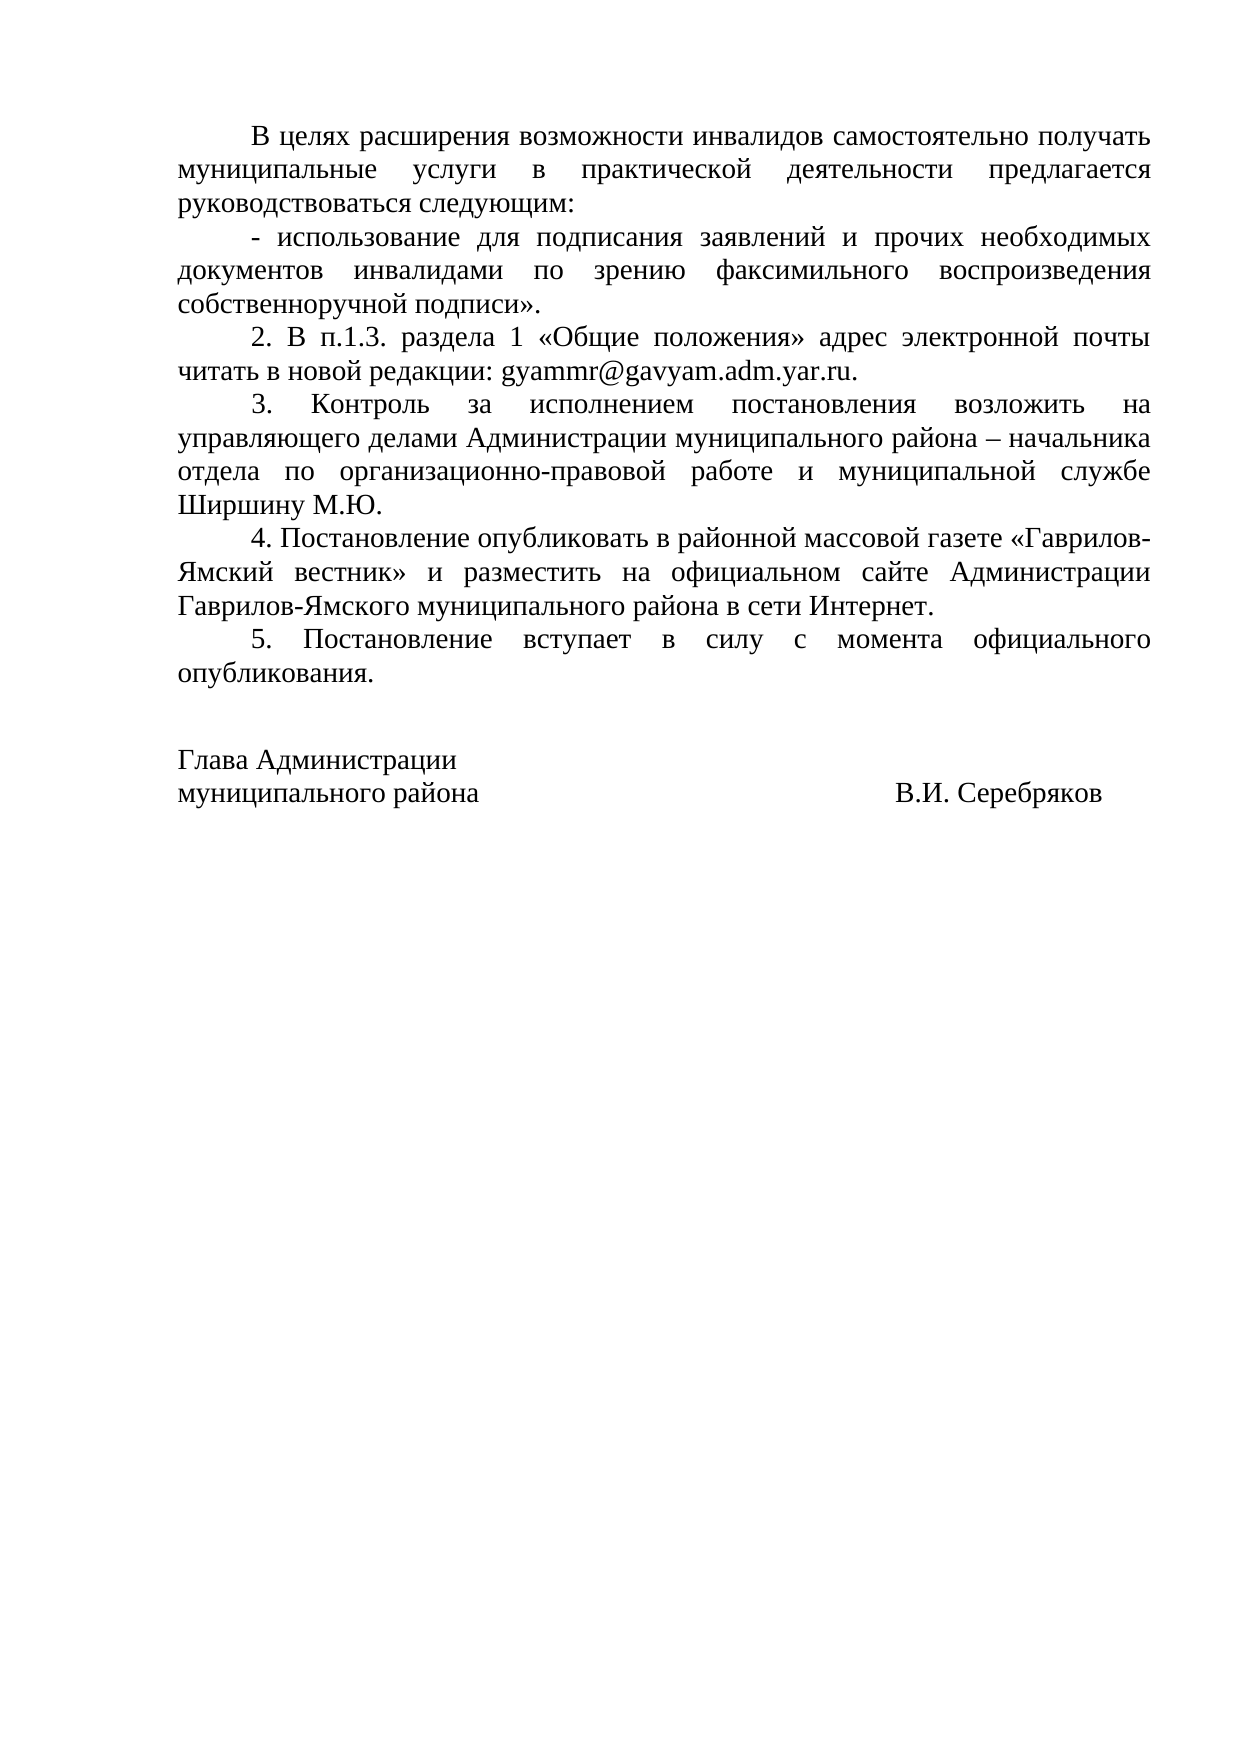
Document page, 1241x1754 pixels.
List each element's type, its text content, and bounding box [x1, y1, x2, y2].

text Глава Администрации [177, 742, 1152, 776]
text В целях расширения возможности инвалидов самостоятельно получать муниципальные услуги в практической деятельности предлагается руководствоваться следующим: [177, 118, 1152, 219]
text 4. Постановление опубликовать в районной массовой газете «Гаврилов-Ямский вестник» и разместить на официальном сайте Администрации Гаврилов-Ямского муниципального района в сети Интернет. [177, 521, 1152, 621]
text 3. Контроль за исполнением постановления возложить на управляющего делами Администрации муниципального района – начальника отдела по организационно-правовой работе и муниципальной службе Ширшину М.Ю. [177, 386, 1152, 521]
text муниципального района В.И. Серебряков [177, 776, 1152, 809]
text 2. В п.1.3. раздела 1 «Общие положения» адрес электронной почты читать в новой редакции: gyammr@gavyam.adm.yar.ru. [177, 319, 1152, 386]
text - использование для подписания заявлений и прочих необходимых документов инвалидами по зрению факсимильного воспроизведения собственноручной подписи». [177, 219, 1152, 319]
text 5. Постановление вступает в силу с момента официального опубликования. [177, 621, 1152, 688]
